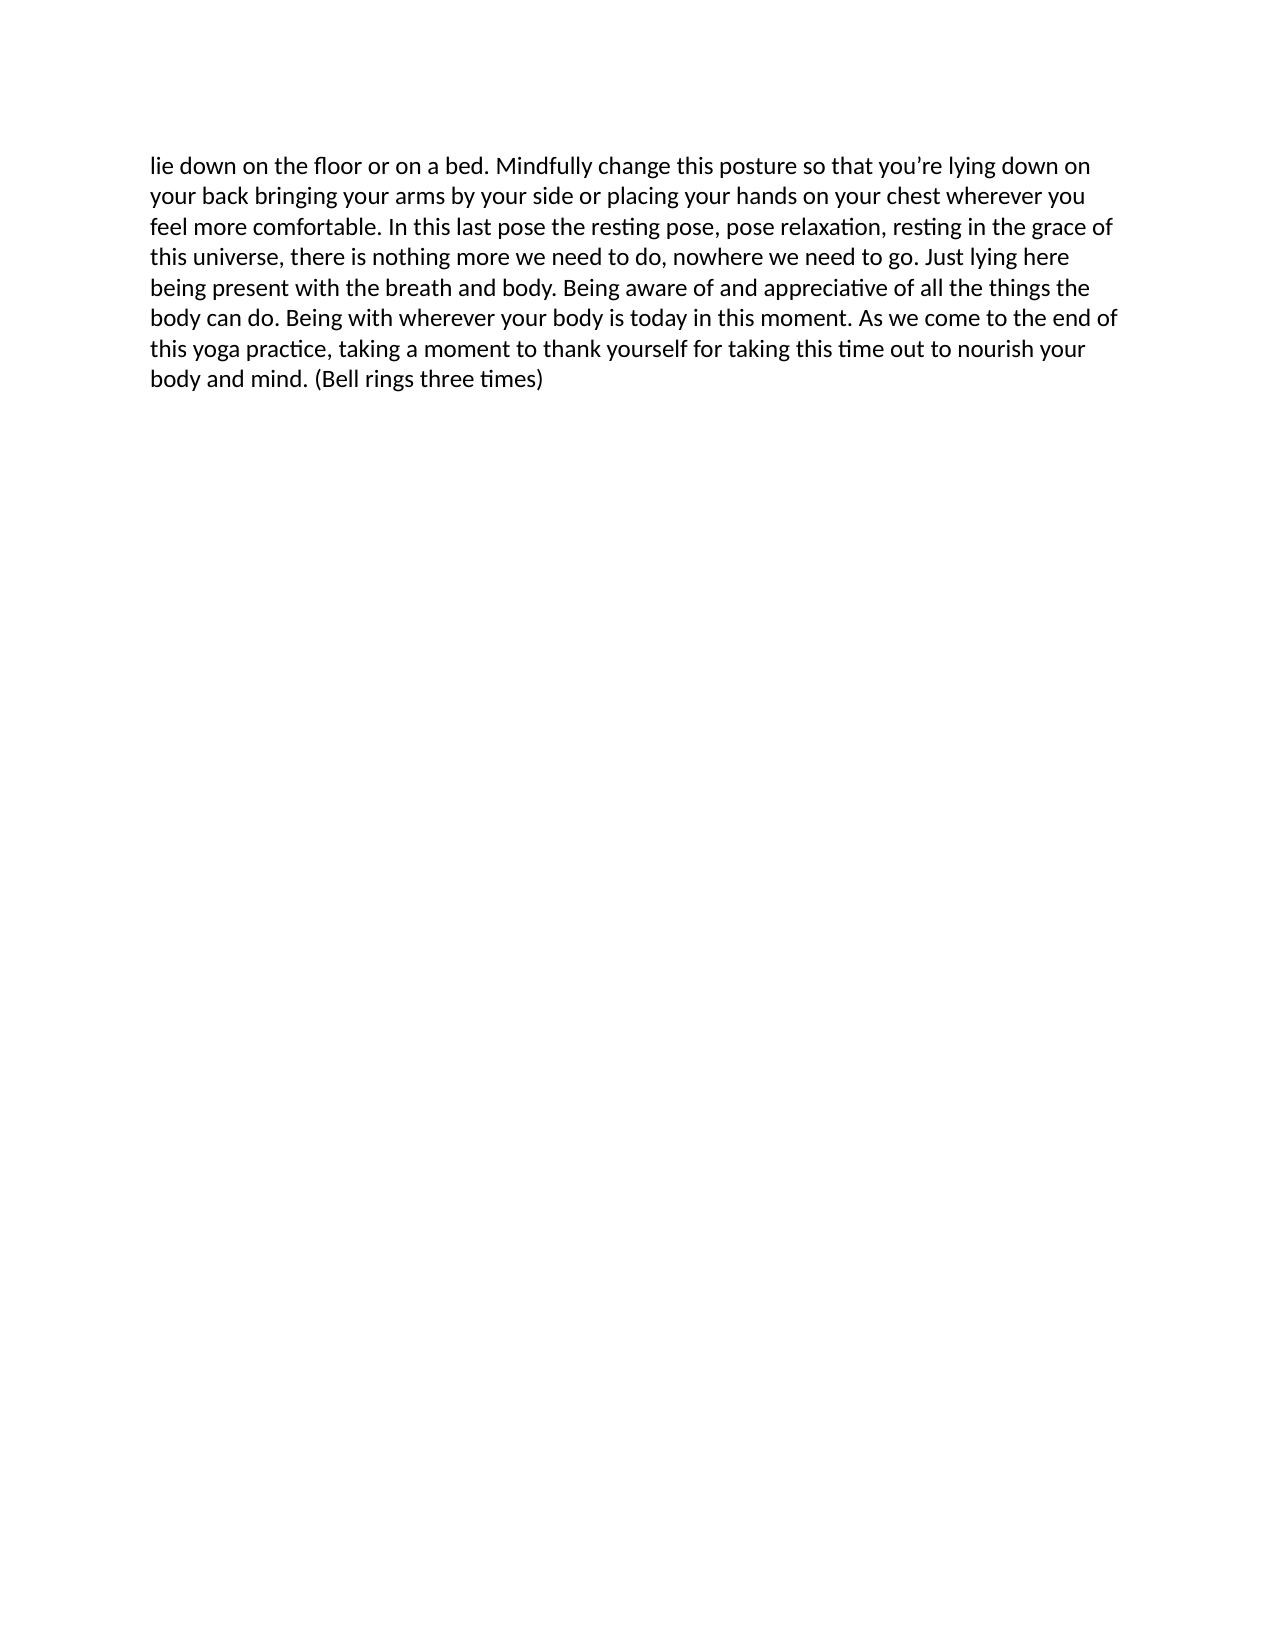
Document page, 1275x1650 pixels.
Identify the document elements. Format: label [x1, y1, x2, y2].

text [150, 150, 1125, 394]
